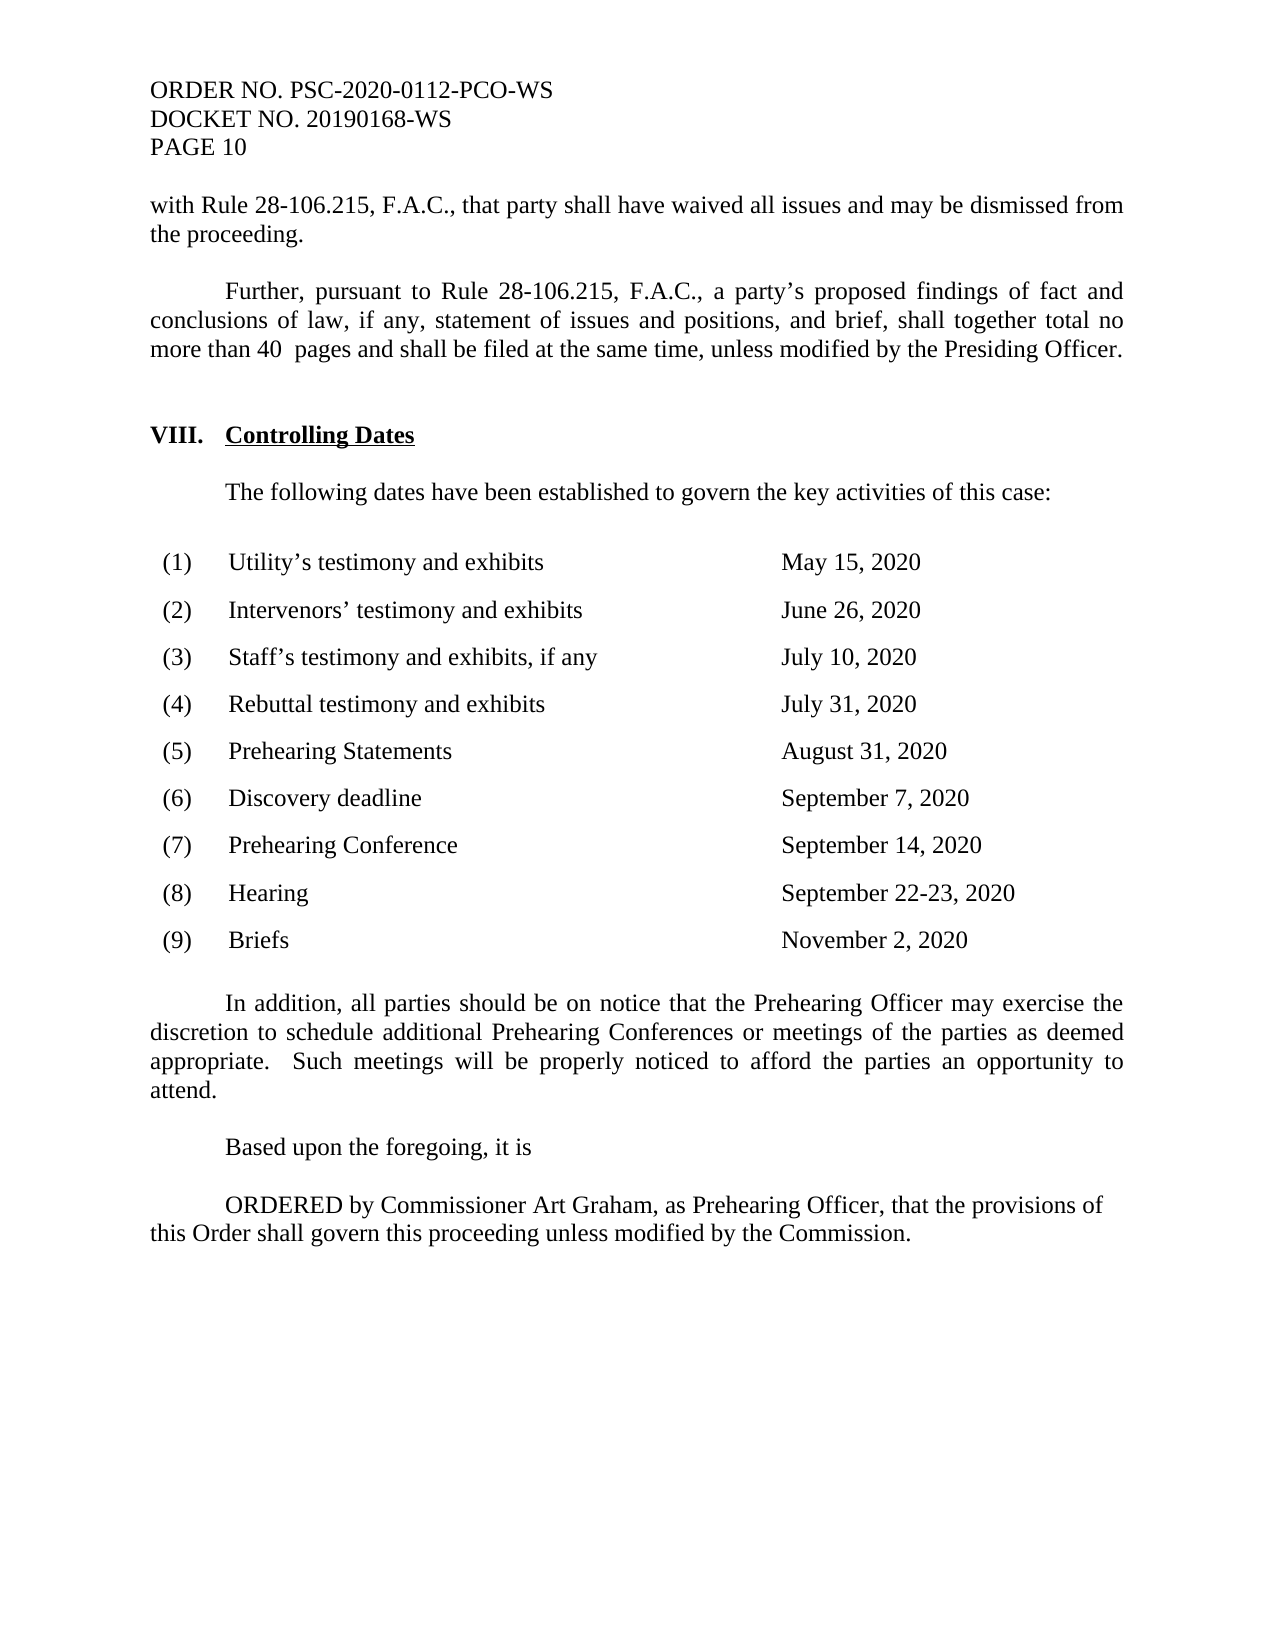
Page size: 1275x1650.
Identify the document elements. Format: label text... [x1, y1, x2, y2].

table_cell (4) [150, 677, 216, 724]
table_cell September 14, 2020 [769, 818, 1125, 865]
list Based upon the foregoing, it is [150, 1132, 1125, 1161]
table_header Utility’s testimony and exhibits [216, 535, 769, 582]
table_cell Prehearing Statements [216, 724, 769, 771]
list ORDERED by Commissioner Art Graham, as Prehearing Officer, that the provisions of this Order shall govern this proceeding unless modified by the Commission. [150, 1190, 1125, 1247]
table_cell (5) [150, 724, 216, 771]
table_cell Staff’s testimony and exhibits, if any [216, 629, 769, 677]
list VIII. Controlling Dates [150, 420, 1125, 449]
table_cell Hearing [216, 865, 769, 913]
list The following dates have been established to govern the key activities of this case: [150, 477, 1125, 506]
table_cell September 7, 2020 [769, 771, 1125, 818]
table_cell November 2, 2020 [769, 913, 1125, 960]
table_cell (7) [150, 818, 216, 865]
table_cell Intervenors’ testimony and exhibits [216, 582, 769, 629]
table_cell August 31, 2020 [769, 724, 1125, 771]
table_cell (8) [150, 865, 216, 913]
table_header (1) [150, 535, 216, 582]
table_header May 15, 2020 [769, 535, 1125, 582]
table_cell July 31, 2020 [769, 677, 1125, 724]
table_cell Prehearing Conference [216, 818, 769, 865]
table_cell Briefs [216, 913, 769, 960]
table_cell June 26, 2020 [769, 582, 1125, 629]
table_cell (9) [150, 913, 216, 960]
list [150, 190, 1125, 247]
table_cell (2) [150, 582, 216, 629]
table_cell July 10, 2020 [769, 629, 1125, 677]
table_cell (3) [150, 629, 216, 677]
table_cell Rebuttal testimony and exhibits [216, 677, 769, 724]
list Further, pursuant to Rule 28-106.215, F.A.C., a party’s proposed findings of fact and conclusions of law, if any, statement of issues and positions, and brief, shall together total no more than 40 pages and shall be filed at the same time, unless modified by the Presiding Officer. [150, 276, 1125, 362]
table_cell (6) [150, 771, 216, 818]
list In addition, all parties should be on notice that the Prehearing Officer may exercise the discretion to schedule additional Prehearing Conferences or meetings of the parties as deemed appropriate. Such meetings will be properly noticed to afford the parties an opportunity to attend. [150, 988, 1125, 1103]
table_cell Discovery deadline [216, 771, 769, 818]
table_cell September 22-23, 2020 [769, 865, 1125, 913]
